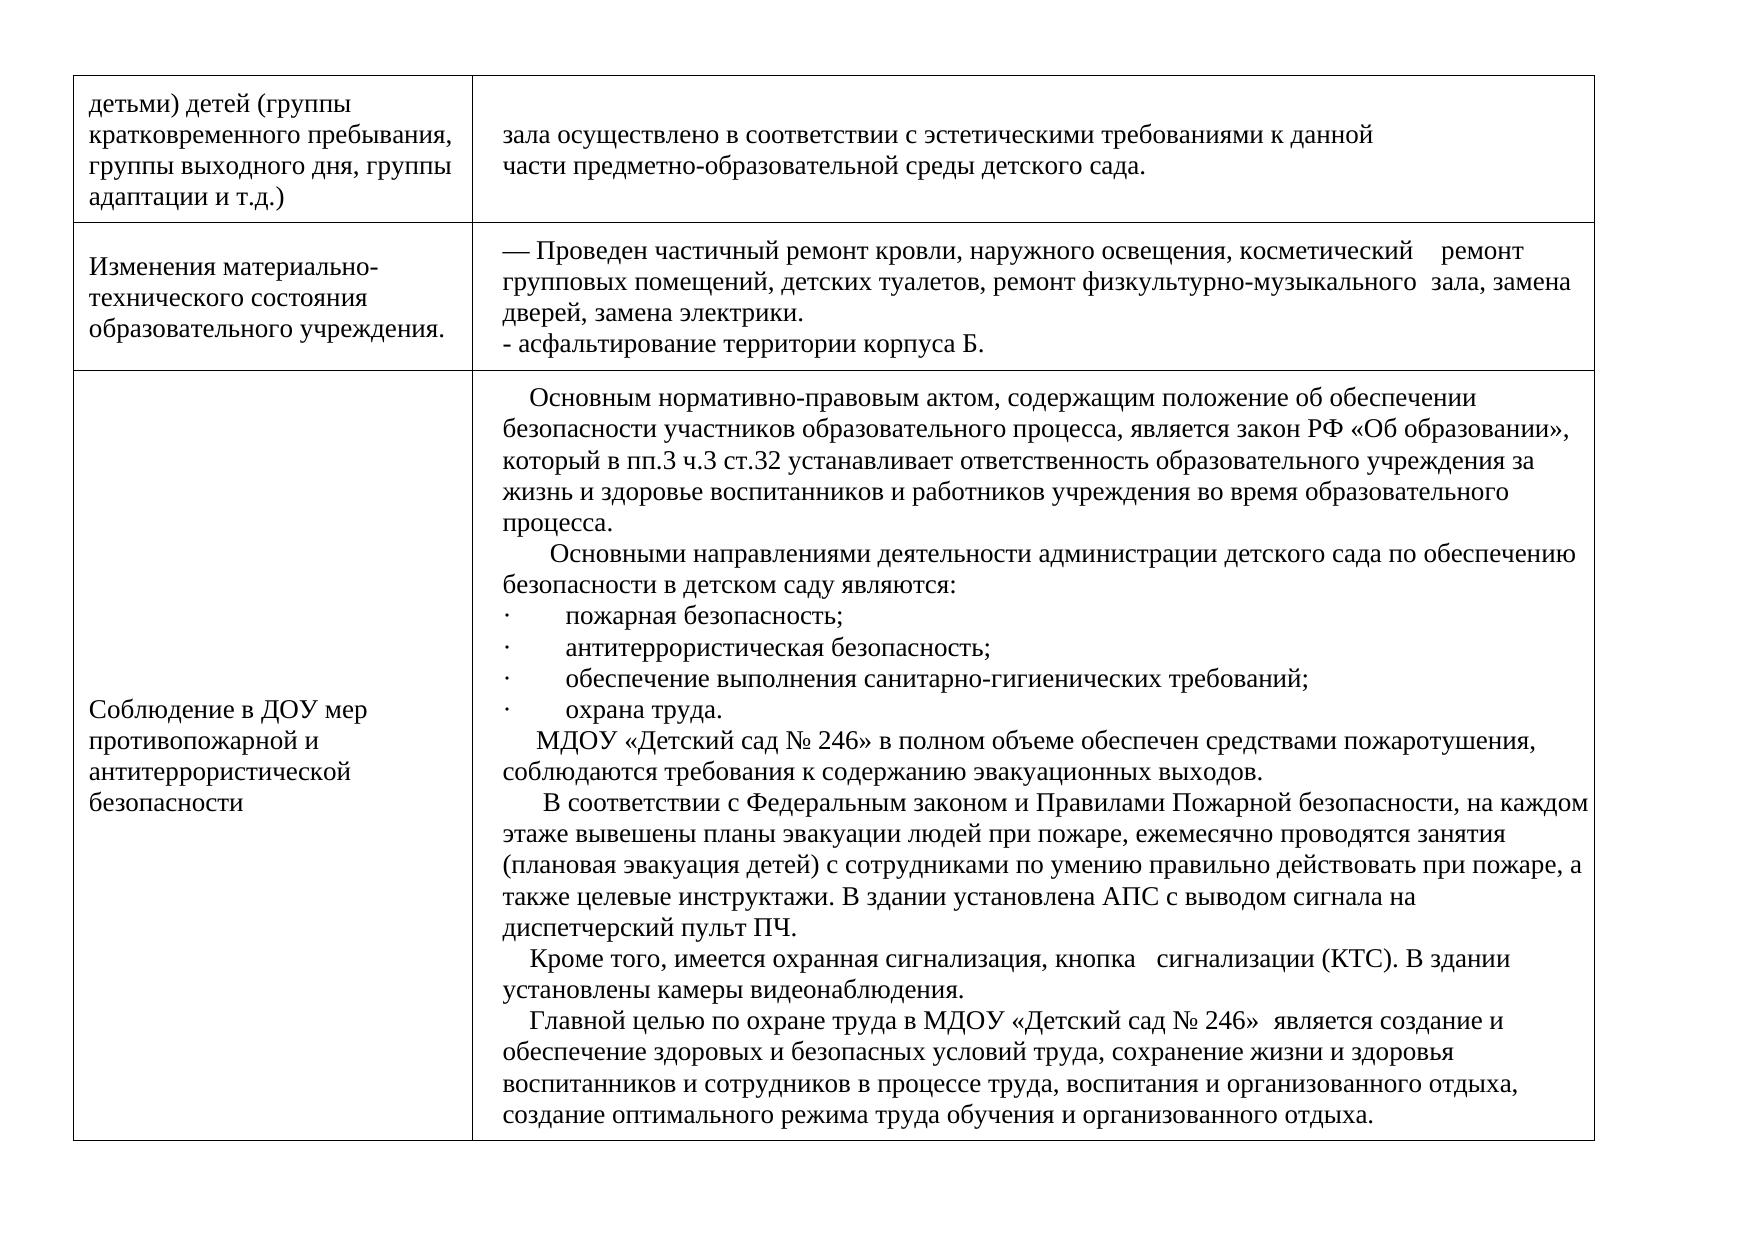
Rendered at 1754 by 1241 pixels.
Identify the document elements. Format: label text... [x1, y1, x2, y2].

table_cell — Проведен частичный ремонт кровли, наружного освещения, косметический ремонт групповых помещений, детских туалетов, ремонт физкультурно-музыкального зала, замена дверей, замена электрики. - асфальтирование территории корпуса Б. [473, 223, 1594, 369]
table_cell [74, 76, 472, 222]
table_cell Соблюдение в ДОУ мер противопожарной и антитеррористической безопасности [74, 371, 472, 1140]
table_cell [473, 76, 1594, 222]
table_cell Изменения материально-технического состояния образовательного учреждения. [74, 223, 472, 369]
table_cell Основным нормативно-правовым актом, содержащим положение об обеспечении безопасности участников образовательного процесса, является закон РФ «Об образовании», который в пп.3 ч.3 ст.32 устанавливает ответственность образовательного учреждения за жизнь и здоровье воспитанников и работников учреждения во время образовательного процесса. Основными направлениями деятельности администрации детского сада по обеспечению безопасности в детском саду являются: · пожарная безопасность; · антитеррористическая безопасность; · обеспечение выполнения санитарно-гигиенических требований; · охрана труда. МДОУ «Детский сад № 246» в полном объеме обеспечен средствами пожаротушения, соблюдаются требования к содержанию эвакуационных выходов. В соответствии с Федеральным законом и Правилами Пожарной безопасности, на каждом этаже вывешены планы эвакуации людей при пожаре, ежемесячно проводятся занятия (плановая эвакуация детей) с сотрудниками по умению правильно действовать при пожаре, а также целевые инструктажи. В здании установлена АПС с выводом сигнала на диспетчерский пульт ПЧ. Кроме того, имеется охранная сигнализация, кнопка сигнализации (КТС). В здании установлены камеры видеонаблюдения. Главной целью по охране труда в МДОУ «Детский сад № 246» является создание и обеспечение здоровых и безопасных условий труда, сохранение жизни и здоровья воспитанников и сотрудников в процессе труда, воспитания и организованного отдыха, создание оптимального режима труда обучения и организованного отдыха. [473, 371, 1594, 1140]
